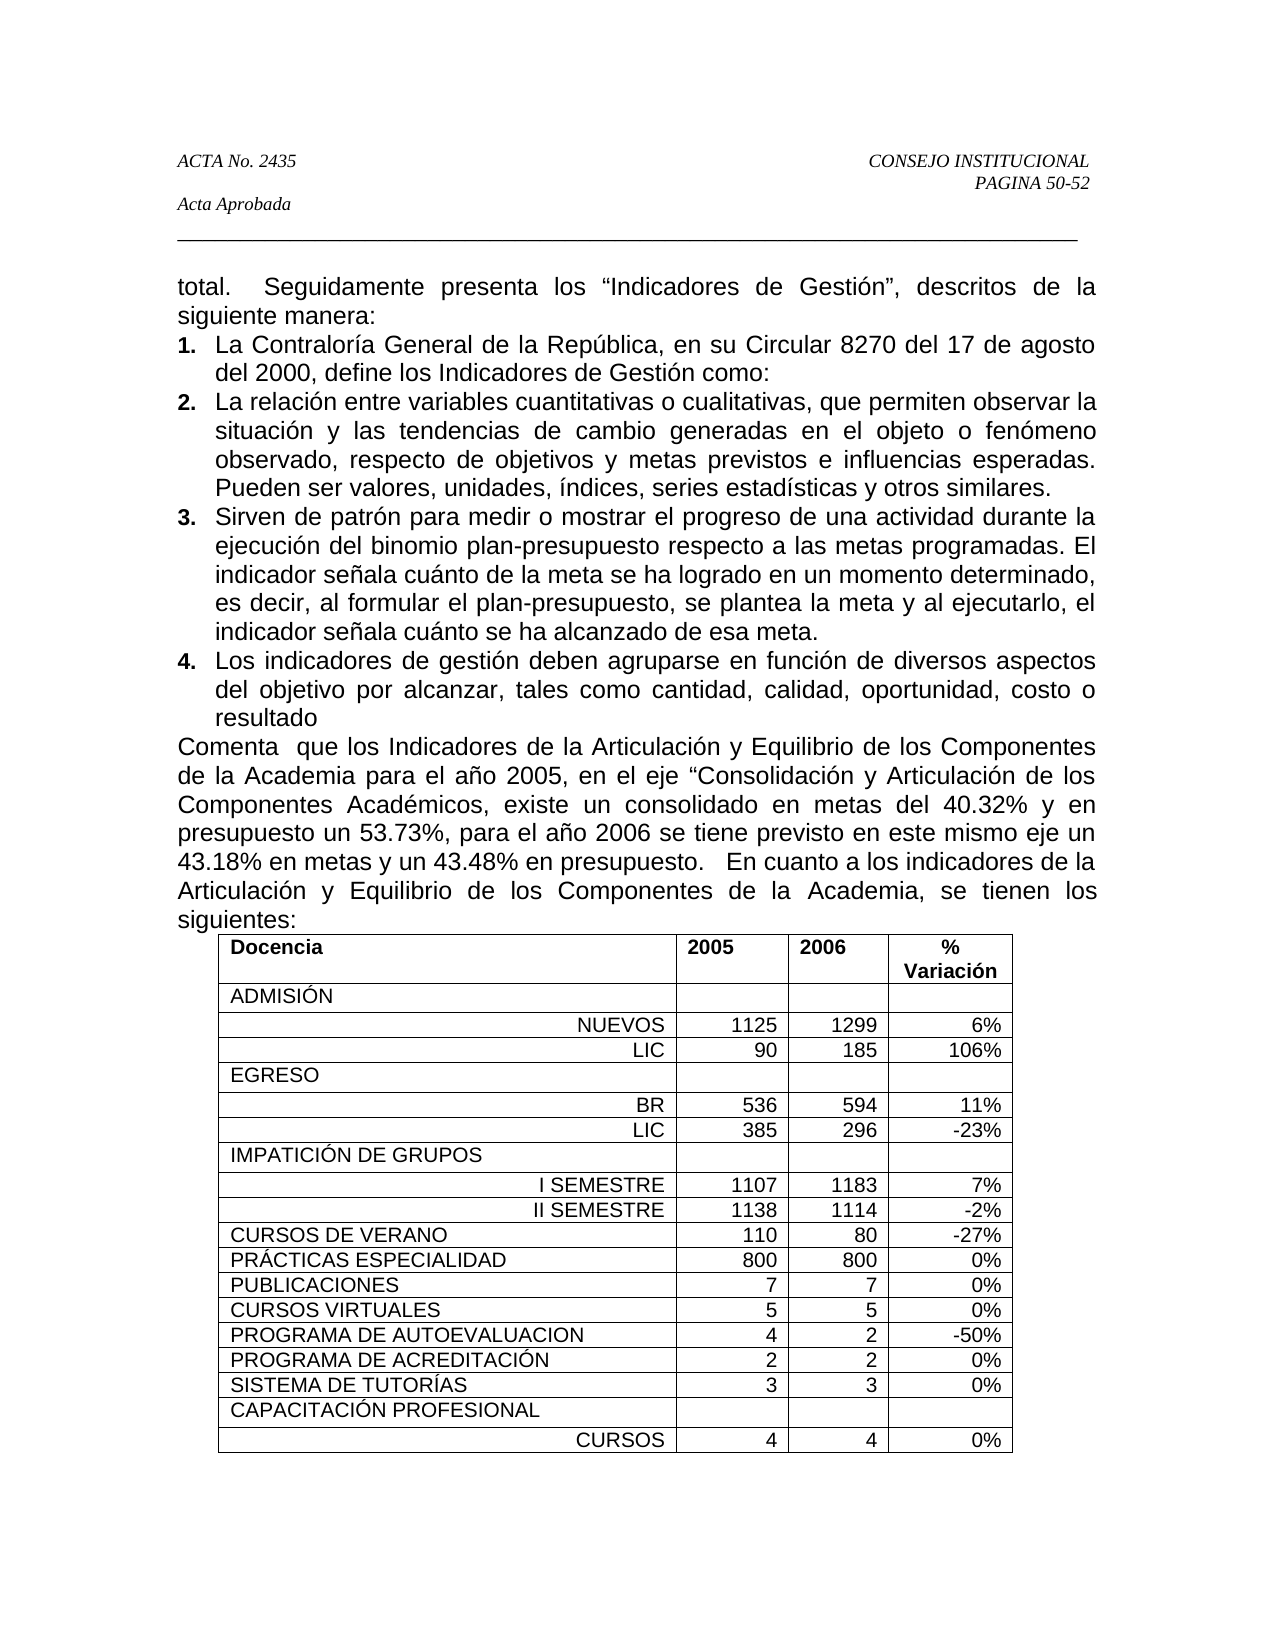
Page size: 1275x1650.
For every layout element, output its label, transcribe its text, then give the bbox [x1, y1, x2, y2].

table_cell CURSOS DE VERANO [219, 1223, 676, 1247]
table_cell 3 [677, 1373, 788, 1397]
text Comenta que los Indicadores de la Articulación y Equilibrio de los Componentes de la Academia para el año 2005, en el eje “Consolidación y Articulación de los Componentes Académicos, existe un consolidado en metas del 40.32% y en presupuesto un 53.73%, para el año 2006 se tiene previsto en este mismo eje un 43.18% en metas y un 43.48% en presupuesto. En cuanto a los indicadores de la Articulación y Equilibrio de los Componentes de la Academia, se tienen los siguientes: [177, 732, 1098, 933]
table_cell CURSOS [219, 1428, 676, 1452]
table_cell [789, 1063, 888, 1092]
table_cell 11% [889, 1093, 1012, 1117]
table_cell 80 [789, 1223, 888, 1247]
table_cell 5 [789, 1298, 888, 1322]
list La Contraloría General de la República, en su Circular 8270 del 17 de agosto del 2000, define los Indicadores de Gestión como: [177, 330, 1098, 387]
table_cell 90 [677, 1038, 788, 1062]
table_cell LIC [219, 1038, 676, 1062]
table_header 2006 [789, 935, 888, 982]
table_cell 7% [889, 1173, 1012, 1197]
table_cell 800 [677, 1248, 788, 1272]
table_cell CURSOS VIRTUALES [219, 1298, 676, 1322]
list Sirven de patrón para medir o mostrar el progreso de una actividad durante la ejecución del binomio plan-presupuesto respecto a las metas programadas. El indicador señala cuánto de la meta se ha logrado en un momento determinado, es decir, al formular el plan-presupuesto, se plantea la meta y al ejecutarlo, el indicador señala cuánto se ha alcanzado de esa meta. [177, 502, 1098, 646]
table_cell I SEMESTRE [219, 1173, 676, 1197]
table_header Docencia [219, 935, 676, 982]
table_cell EGRESO [219, 1063, 676, 1092]
table_cell 4 [789, 1428, 888, 1452]
table_cell [789, 984, 888, 1012]
table_cell 4 [677, 1428, 788, 1452]
table_cell -23% [889, 1118, 1012, 1142]
table_cell PUBLICACIONES [219, 1273, 676, 1297]
table_cell 1114 [789, 1198, 888, 1222]
table_cell 110 [677, 1223, 788, 1247]
table_cell 6% [889, 1013, 1012, 1037]
table_cell BR [219, 1093, 676, 1117]
table_cell PROGRAMA DE AUTOEVALUACION [219, 1323, 676, 1347]
table_cell -27% [889, 1223, 1012, 1247]
table_cell 1107 [677, 1173, 788, 1197]
table_cell SISTEMA DE TUTORÍAS [219, 1373, 676, 1397]
table_cell 1138 [677, 1198, 788, 1222]
table_cell 0% [889, 1273, 1012, 1297]
list Los indicadores de gestión deben agruparse en función de diversos aspectos del objetivo por alcanzar, tales como cantidad, calidad, oportunidad, costo o resultado [177, 646, 1098, 732]
list La relación entre variables cuantitativas o cualitativas, que permiten observar la situación y las tendencias de cambio generadas en el objeto o fenómeno observado, respecto de objetivos y metas previstos e influencias esperadas. Pueden ser valores, unidades, índices, series estadísticas y otros similares. [177, 387, 1098, 502]
table_cell 1299 [789, 1013, 888, 1037]
table_cell 2 [789, 1348, 888, 1372]
table_cell 185 [789, 1038, 888, 1062]
table_cell 536 [677, 1093, 788, 1117]
table_cell 3 [789, 1373, 888, 1397]
table_header 2005 [677, 935, 788, 982]
table_cell [789, 1143, 888, 1172]
table_cell 594 [789, 1093, 888, 1117]
table_cell 0% [889, 1373, 1012, 1397]
table_cell 1183 [789, 1173, 888, 1197]
table_cell 0% [889, 1428, 1012, 1452]
table_cell LIC [219, 1118, 676, 1142]
table_cell 1125 [677, 1013, 788, 1037]
table_cell -2% [889, 1198, 1012, 1222]
table_cell 296 [789, 1118, 888, 1142]
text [177, 272, 1098, 330]
table_cell II SEMESTRE [219, 1198, 676, 1222]
table_cell IMPATICIÓN DE GRUPOS [219, 1143, 676, 1172]
table_cell [889, 1063, 1012, 1092]
table_cell [889, 984, 1012, 1012]
table_cell 800 [789, 1248, 888, 1272]
table_cell ADMISIÓN [219, 984, 676, 1012]
table_cell [677, 984, 788, 1012]
table_cell [789, 1398, 888, 1427]
table_cell [677, 1063, 788, 1092]
table_header % Variación [889, 935, 1012, 982]
table_cell 106% [889, 1038, 1012, 1062]
table_cell [889, 1398, 1012, 1427]
table_cell 7 [677, 1273, 788, 1297]
table_cell 2 [789, 1323, 888, 1347]
table_cell [677, 1143, 788, 1172]
table_cell CAPACITACIÓN PROFESIONAL [219, 1398, 676, 1427]
table_cell 385 [677, 1118, 788, 1142]
table_cell PROGRAMA DE ACREDITACIÓN [219, 1348, 676, 1372]
table_cell [889, 1143, 1012, 1172]
table_cell 5 [677, 1298, 788, 1322]
table_cell 0% [889, 1248, 1012, 1272]
table_cell 2 [677, 1348, 788, 1372]
table_cell 0% [889, 1298, 1012, 1322]
table_cell PRÁCTICAS ESPECIALIDAD [219, 1248, 676, 1272]
table_cell 4 [677, 1323, 788, 1347]
table_cell 0% [889, 1348, 1012, 1372]
table_cell NUEVOS [219, 1013, 676, 1037]
table_cell 7 [789, 1273, 888, 1297]
table_cell [677, 1398, 788, 1427]
table_cell -50% [889, 1323, 1012, 1347]
